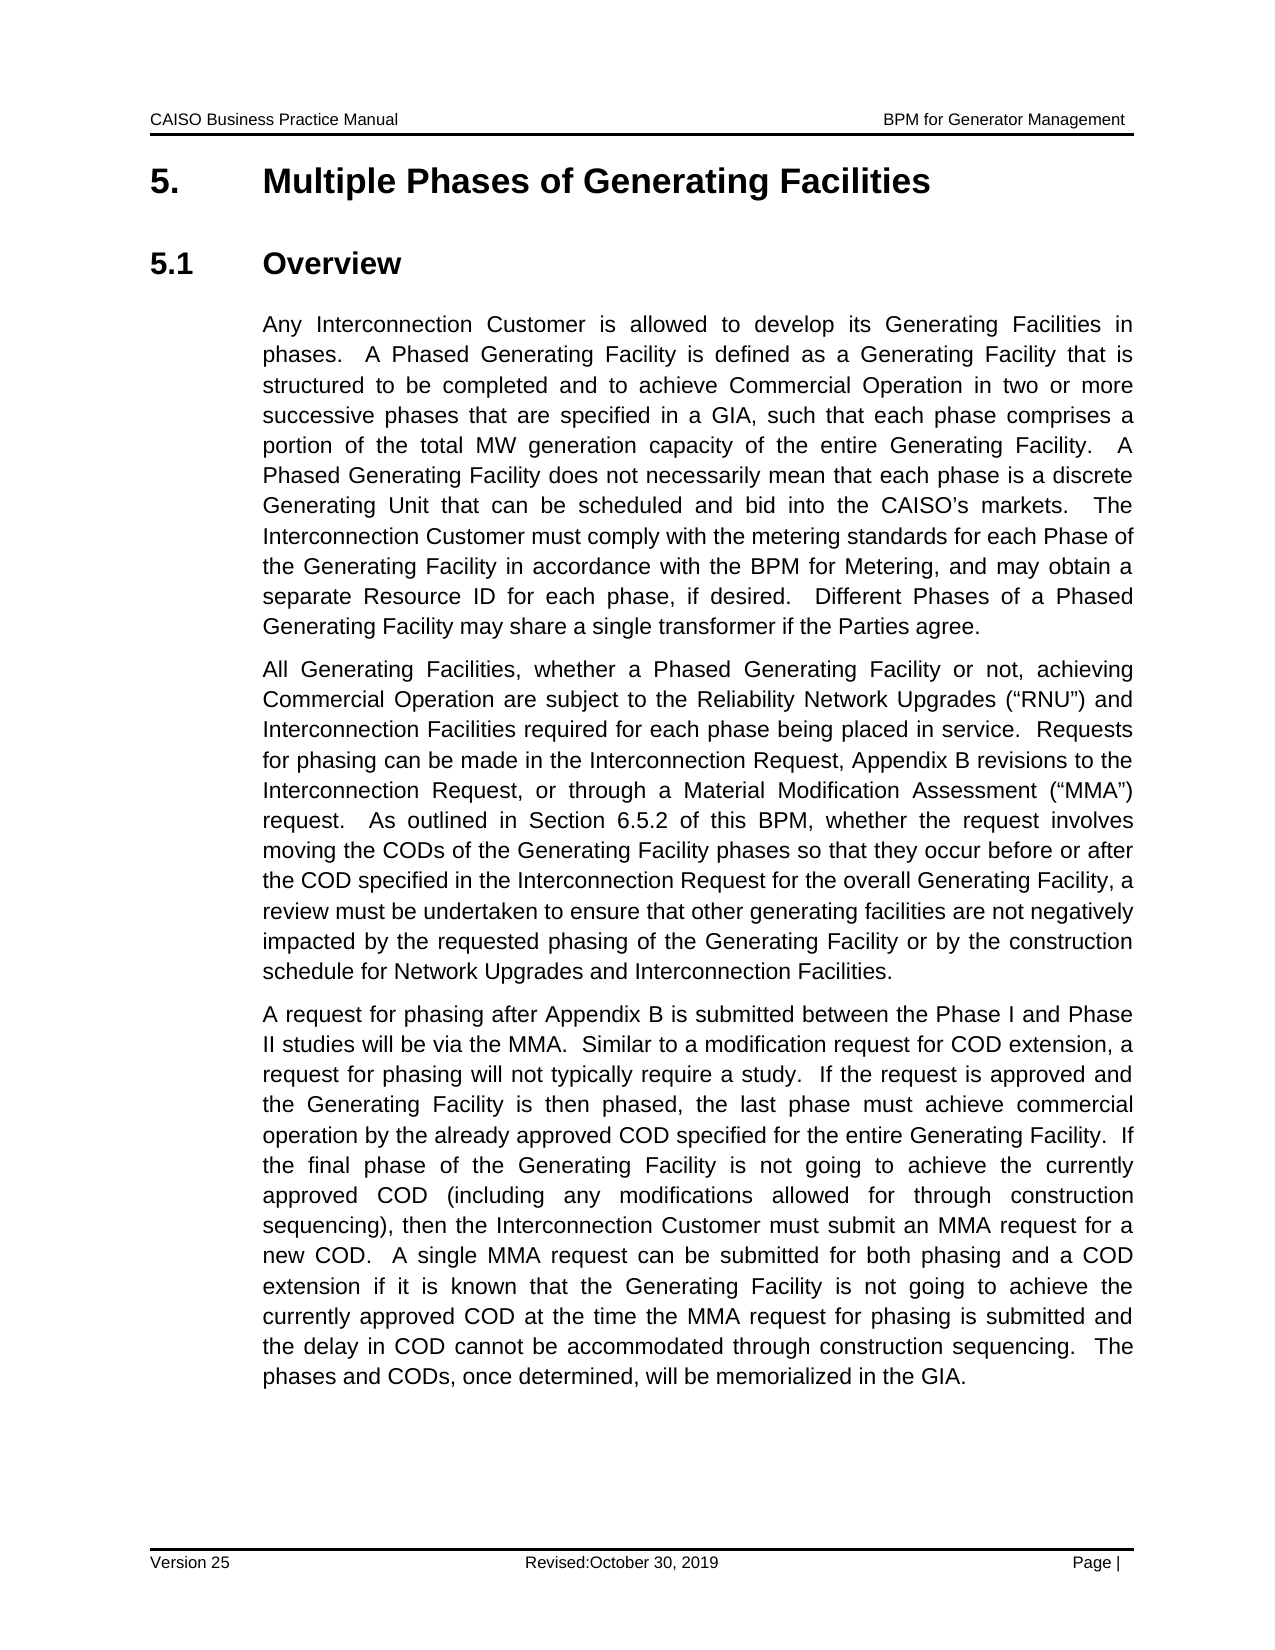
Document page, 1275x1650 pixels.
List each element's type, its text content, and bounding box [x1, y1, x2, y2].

text Any Interconnection Customer is allowed to develop its Generating Facilities in phases. A Phased Generating Facility is defined as a Generating Facility that is structured to be completed and to achieve Commercial Operation in two or more successive phases that are specified in a GIA, such that each phase comprises a portion of the total MW generation capacity of the entire Generating Facility. A Phased Generating Facility does not necessarily mean that each phase is a discrete Generating Unit that can be scheduled and bid into the CAISO’s markets. The Interconnection Customer must comply with the metering standards for each Phase of the Generating Facility in accordance with the BPM for Metering, and may obtain a separate Resource ID for each phase, if desired. Different Phases of a Phased Generating Facility may share a single transformer if the Parties agree. [262, 311, 1134, 640]
text A request for phasing after Appendix B is submitted between the Phase I and Phase II studies will be via the MMA. Similar to a modification request for COD extension, a request for phasing will not typically require a study. If the request is approved and the Generating Facility is then phased, the last phase must achieve commercial operation by the already approved COD specified for the entire Generating Facility. If the final phase of the Generating Facility is not going to achieve the currently approved COD (including any modifications allowed for through construction sequencing), then the Interconnection Customer must submit an MMA request for a new COD. A single MMA request can be submitted for both phasing and a COD extension if it is known that the Generating Facility is not going to achieve the currently approved COD at the time the MMA request for phasing is submitted and the delay in COD cannot be accommodated through construction sequencing. The phases and CODs, once determined, will be memorialized in the GIA. [262, 1001, 1134, 1390]
text All Generating Facilities, whether a Phased Generating Facility or not, achieving Commercial Operation are subject to the Reliability Network Upgrades (“RNU”) and Interconnection Facilities required for each phase being placed in service. Requests for phasing can be made in the Interconnection Request, Appendix B revisions to the Interconnection Request, or through a Material Modification Assessment (“MMA”) request. As outlined in Section 6.5.2 of this BPM, whether the request involves moving the CODs of the Generating Facility phases so that they occur before or after the COD specified in the Interconnection Request for the overall Generating Facility, a review must be undertaken to ensure that other generating facilities are not negatively impacted by the requested phasing of the Generating Facility or by the construction schedule for Network Upgrades and Interconnection Facilities. [262, 656, 1134, 984]
text Overview [150, 245, 1134, 281]
subtitle Multiple Phases of Generating Facilities [150, 161, 1134, 201]
